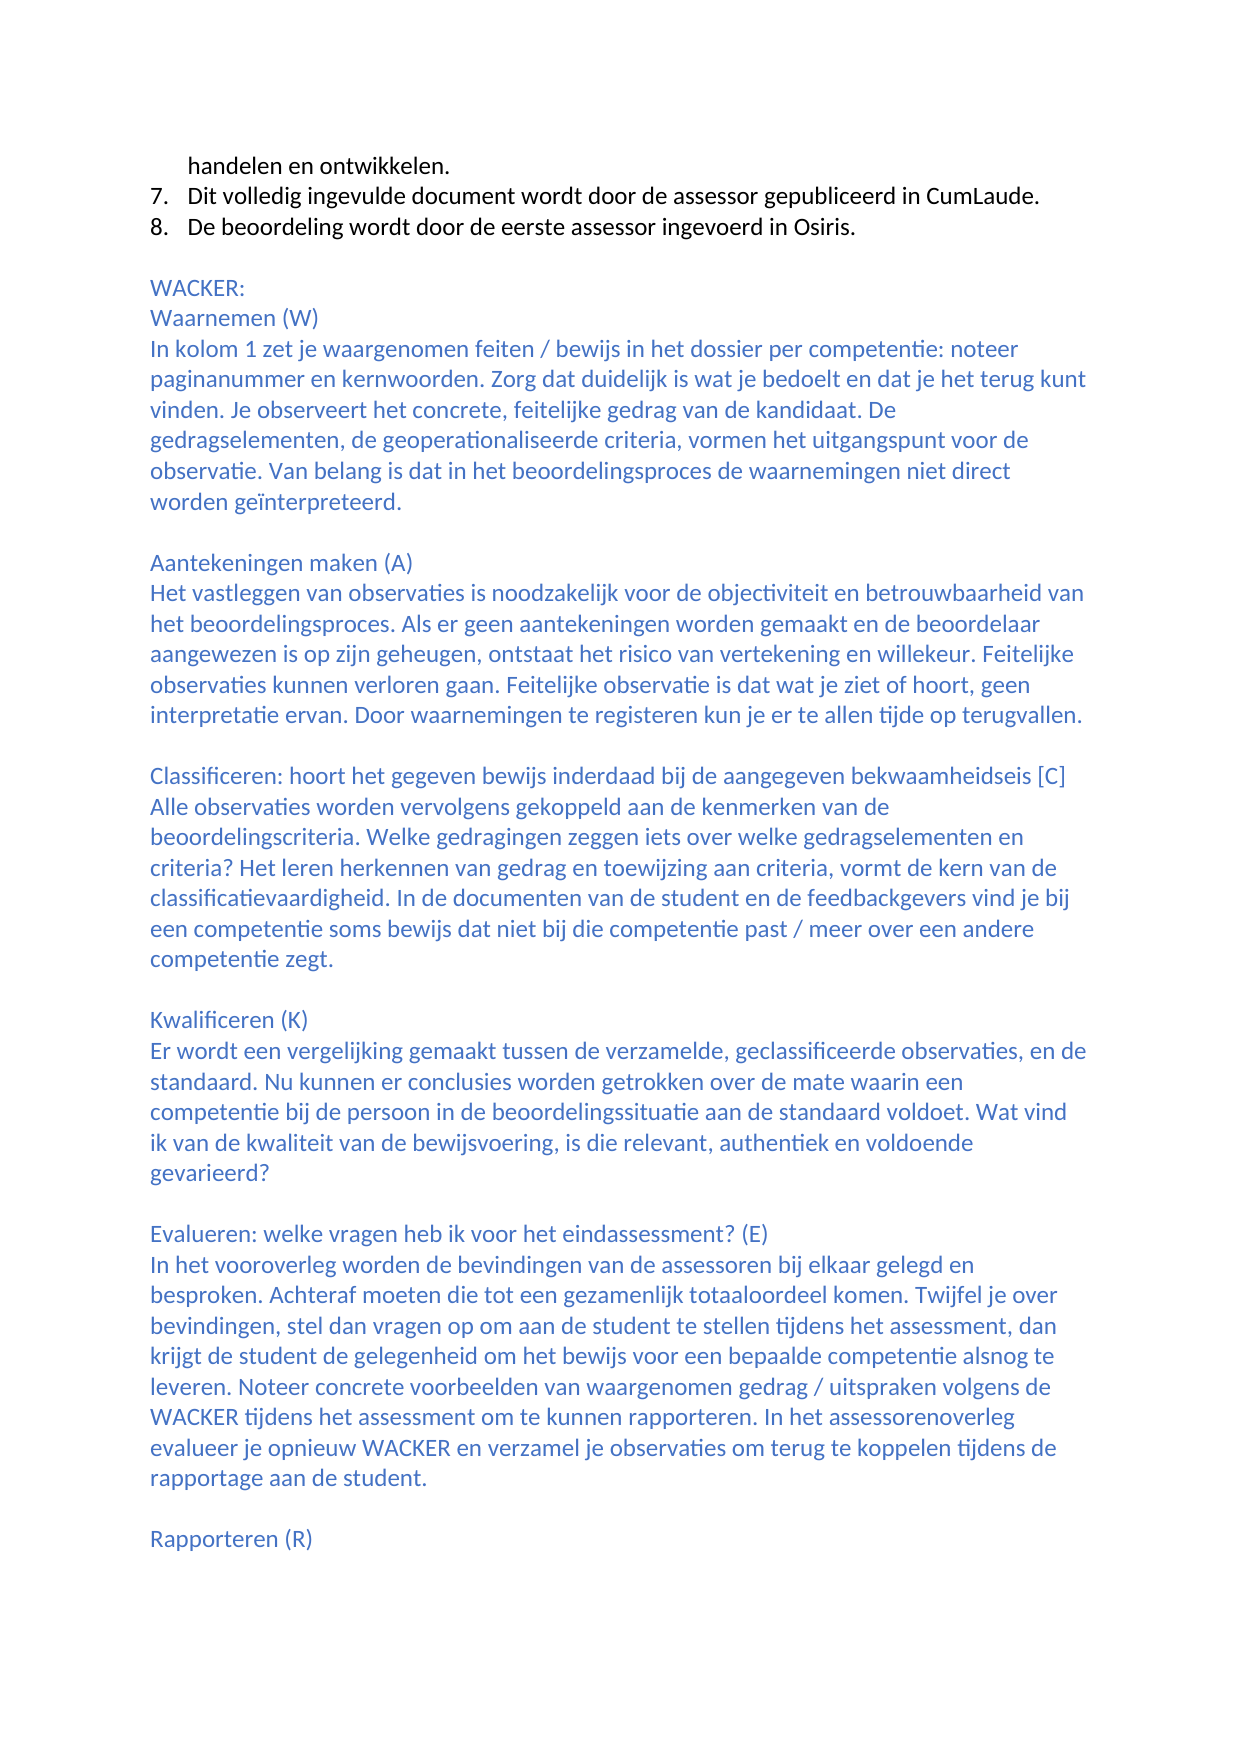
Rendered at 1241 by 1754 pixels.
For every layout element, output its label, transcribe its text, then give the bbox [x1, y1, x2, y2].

text Alle observaties worden vervolgens gekoppeld aan de kenmerken van de beoordelingscriteria. Welke gedragingen zeggen iets over welke gedragselementen en criteria? Het leren herkennen van gedrag en toewijzing aan criteria, vormt de kern van de classificatievaardigheid. In de documenten van de student en de feedbackgevers vind je bij een competentie soms bewijs dat niet bij die competentie past / meer over een andere competentie zegt. [150, 791, 1090, 974]
text Er wordt een vergelijking gemaakt tussen de verzamelde, geclassificeerde observaties, en de standaard. Nu kunnen er conclusies worden getrokken over de mate waarin een competentie bij de persoon in de beoordelingssituatie aan de standaard voldoet. Wat vind ik van de kwaliteit van de bewijsvoering, is die relevant, authentiek en voldoende gevarieerd? [150, 1035, 1090, 1188]
text Waarnemen (W) [150, 303, 1090, 333]
text Het vastleggen van observaties is noodzakelijk voor de objectiviteit en betrouwbaarheid van het beoordelingsproces. Als er geen aantekeningen worden gemaakt en de beoordelaar aangewezen is op zijn geheugen, ontstaat het risico van vertekening en willekeur. Feitelijke observaties kunnen verloren gaan. Feitelijke observatie is dat wat je ziet of hoort, geen interpretatie ervan. Door waarnemingen te registeren kun je er te allen tijde op terugvallen. [150, 577, 1090, 730]
list Dit volledig ingevulde document wordt door de assessor gepubliceerd in CumLaude. [150, 181, 1090, 211]
text In kolom 1 zet je waargenomen feiten / bewijs in het dossier per competentie: noteer paginanummer en kernwoorden. Zorg dat duidelijk is wat je bedoelt en dat je het terug kunt vinden. Je observeert het concrete, feitelijke gedrag van de kandidaat. De gedragselementen, de geoperationaliseerde criteria, vormen het uitgangspunt voor de observatie. Van belang is dat in het beoordelingsproces de waarnemingen niet direct worden geïnterpreteerd. [150, 333, 1090, 516]
text In het vooroverleg worden de bevindingen van de assessoren bij elkaar gelegd en besproken. Achteraf moeten die tot een gezamenlijk totaaloordeel komen. Twijfel je over bevindingen, stel dan vragen op om aan de student te stellen tijdens het assessment, dan krijgt de student de gelegenheid om het bewijs voor een bepaalde competentie alsnog te leveren. Noteer concrete voorbeelden van waargenomen gedrag / uitspraken volgens de WACKER tijdens het assessment om te kunnen rapporteren. In het assessorenoverleg evalueer je opnieuw WACKER en verzamel je observaties om terug te koppelen tijdens de rapportage aan de student. [150, 1249, 1090, 1493]
list De beoordeling wordt door de eerste assessor ingevoerd in Osiris. [150, 211, 1090, 242]
text WACKER: [150, 272, 1090, 303]
text Rapporteren (R) [150, 1523, 1090, 1554]
text Kwalificeren (K) [150, 1004, 1090, 1035]
text Classificeren: hoort het gegeven bewijs inderdaad bij de aangegeven bekwaamheidseis [C] [150, 760, 1090, 791]
text Aantekeningen maken (A) [150, 547, 1090, 577]
text Evalueren: welke vragen heb ik voor het eindassessment? (E) [150, 1218, 1090, 1249]
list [150, 150, 1090, 181]
